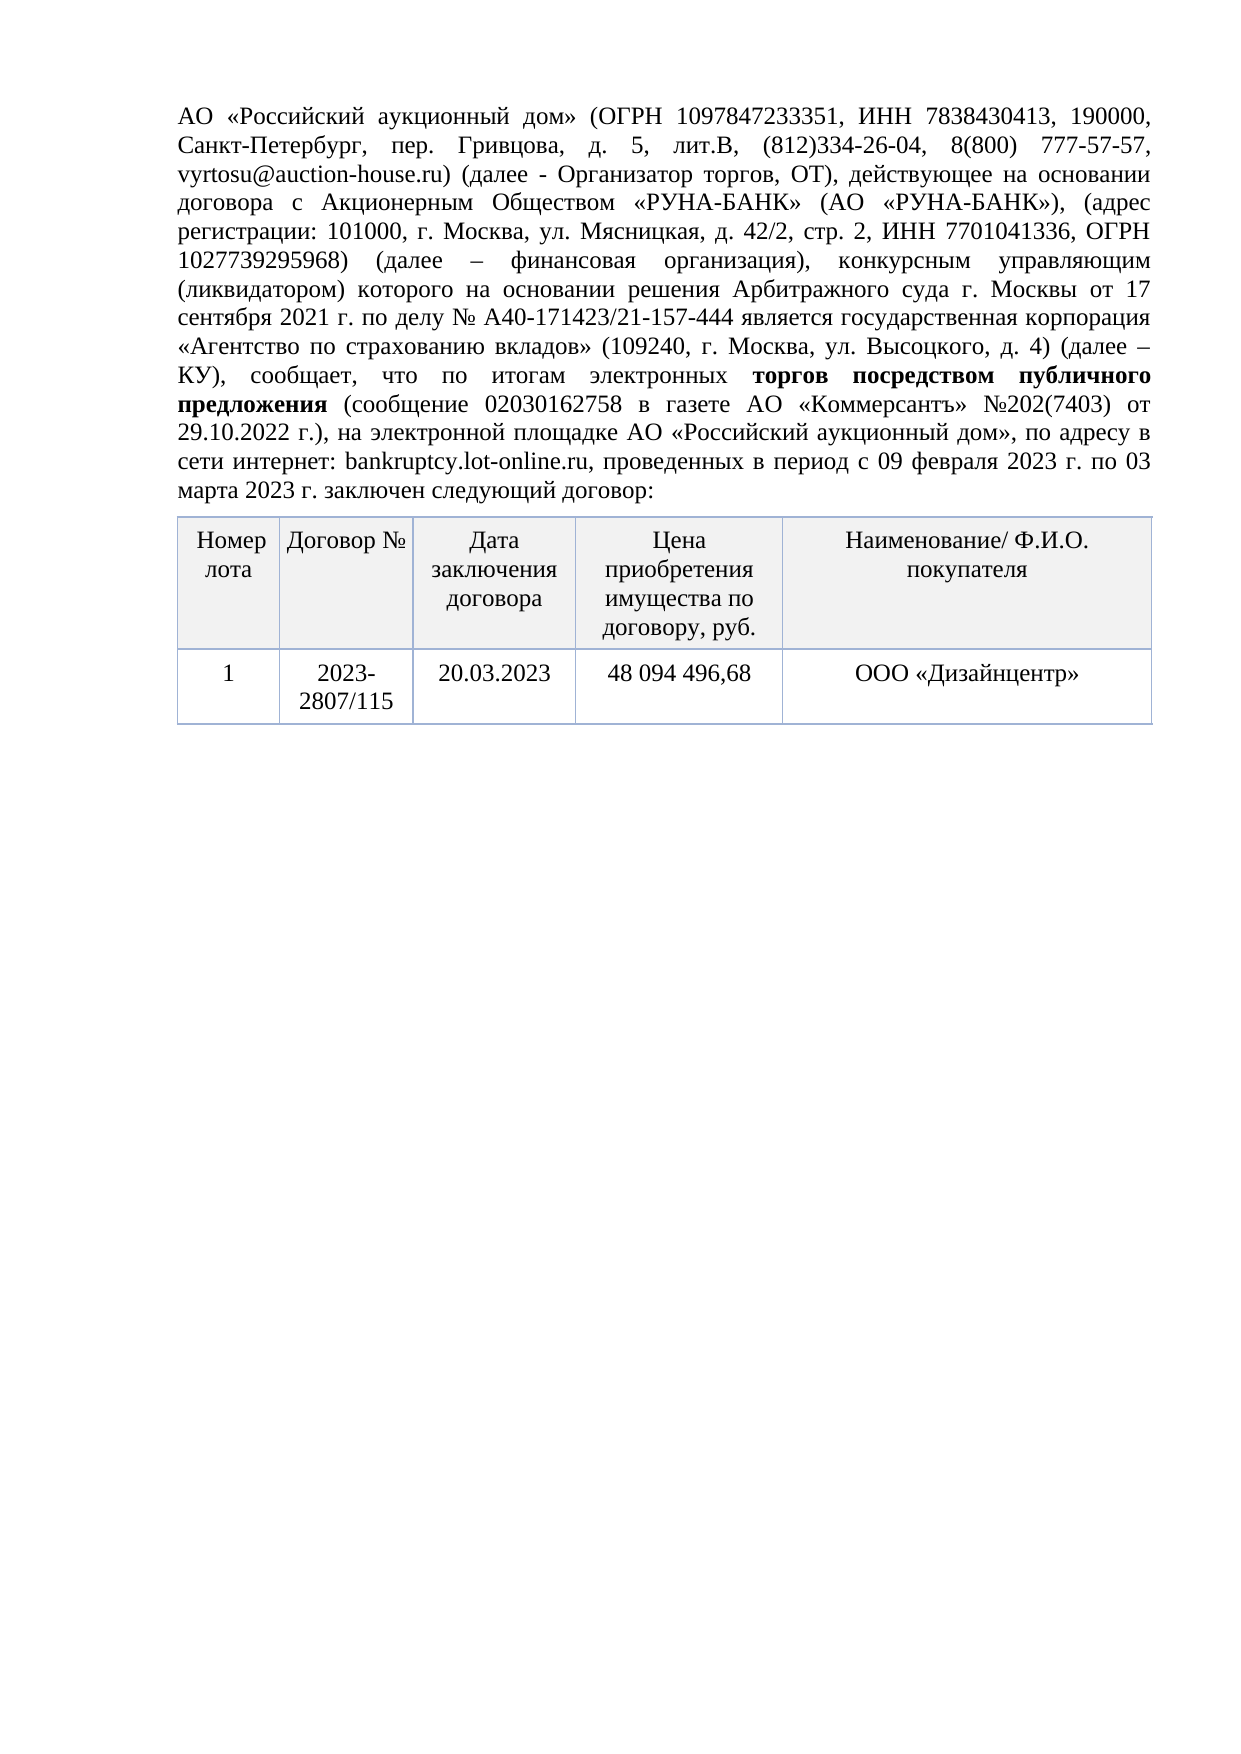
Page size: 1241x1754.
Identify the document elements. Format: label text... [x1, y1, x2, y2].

table_cell ООО «Дизайнцентр» [783, 650, 1151, 723]
table_header Наименование/ Ф.И.О. покупателя [783, 518, 1151, 648]
table_cell 48 094 496,68 [576, 650, 782, 723]
text АО «Российский аукционный дом» (ОГРН 1097847233351, ИНН 7838430413, 190000, Санкт-Петербург, пер. Гривцова, д. 5, лит.В, (812)334-26-04, 8(800) 777-57-57, vyrtosu@auction-house.ru) (далее - Организатор торгов, ОТ), действующее на основании договора с Акционерным Обществом «РУНА-БАНК» (АО «РУНА-БАНК»), (адрес регистрации: 101000, г. Москва, ул. Мясницкая, д. 42/2, стр. 2, ИНН 7701041336, ОГРН 1027739295968) (далее – финансовая организация), конкурсным управляющим (ликвидатором) которого на основании решения Арбитражного суда г. Москвы от 17 сентября 2021 г. по делу № А40-171423/21-157-444 является государственная корпорация «Агентство по страхованию вкладов» (109240, г. Москва, ул. Высоцкого, д. 4) (далее – КУ), сообщает, что по итогам электронных торгов посредством публичного предложения (сообщение 02030162758 в газете АО «Коммерсантъ» №202(7403) от 29.10.2022 г.), на электронной площадке АО «Российский аукционный дом», по адресу в сети интернет: bankruptcy.lot-online.ru, проведенных в период с 09 февраля 2023 г. по 03 марта 2023 г. заключен следующий договор: [177, 101, 1152, 504]
table_cell 2023-2807/115 [280, 650, 412, 723]
table_cell 20.03.2023 [414, 650, 575, 723]
table_header Дата заключения договора [414, 518, 575, 648]
table_header Цена приобретения имущества по договору, руб. [576, 518, 782, 648]
table_cell 1 [178, 650, 279, 723]
table_header Договор № [280, 518, 412, 648]
table_header Номер лота [178, 518, 279, 648]
